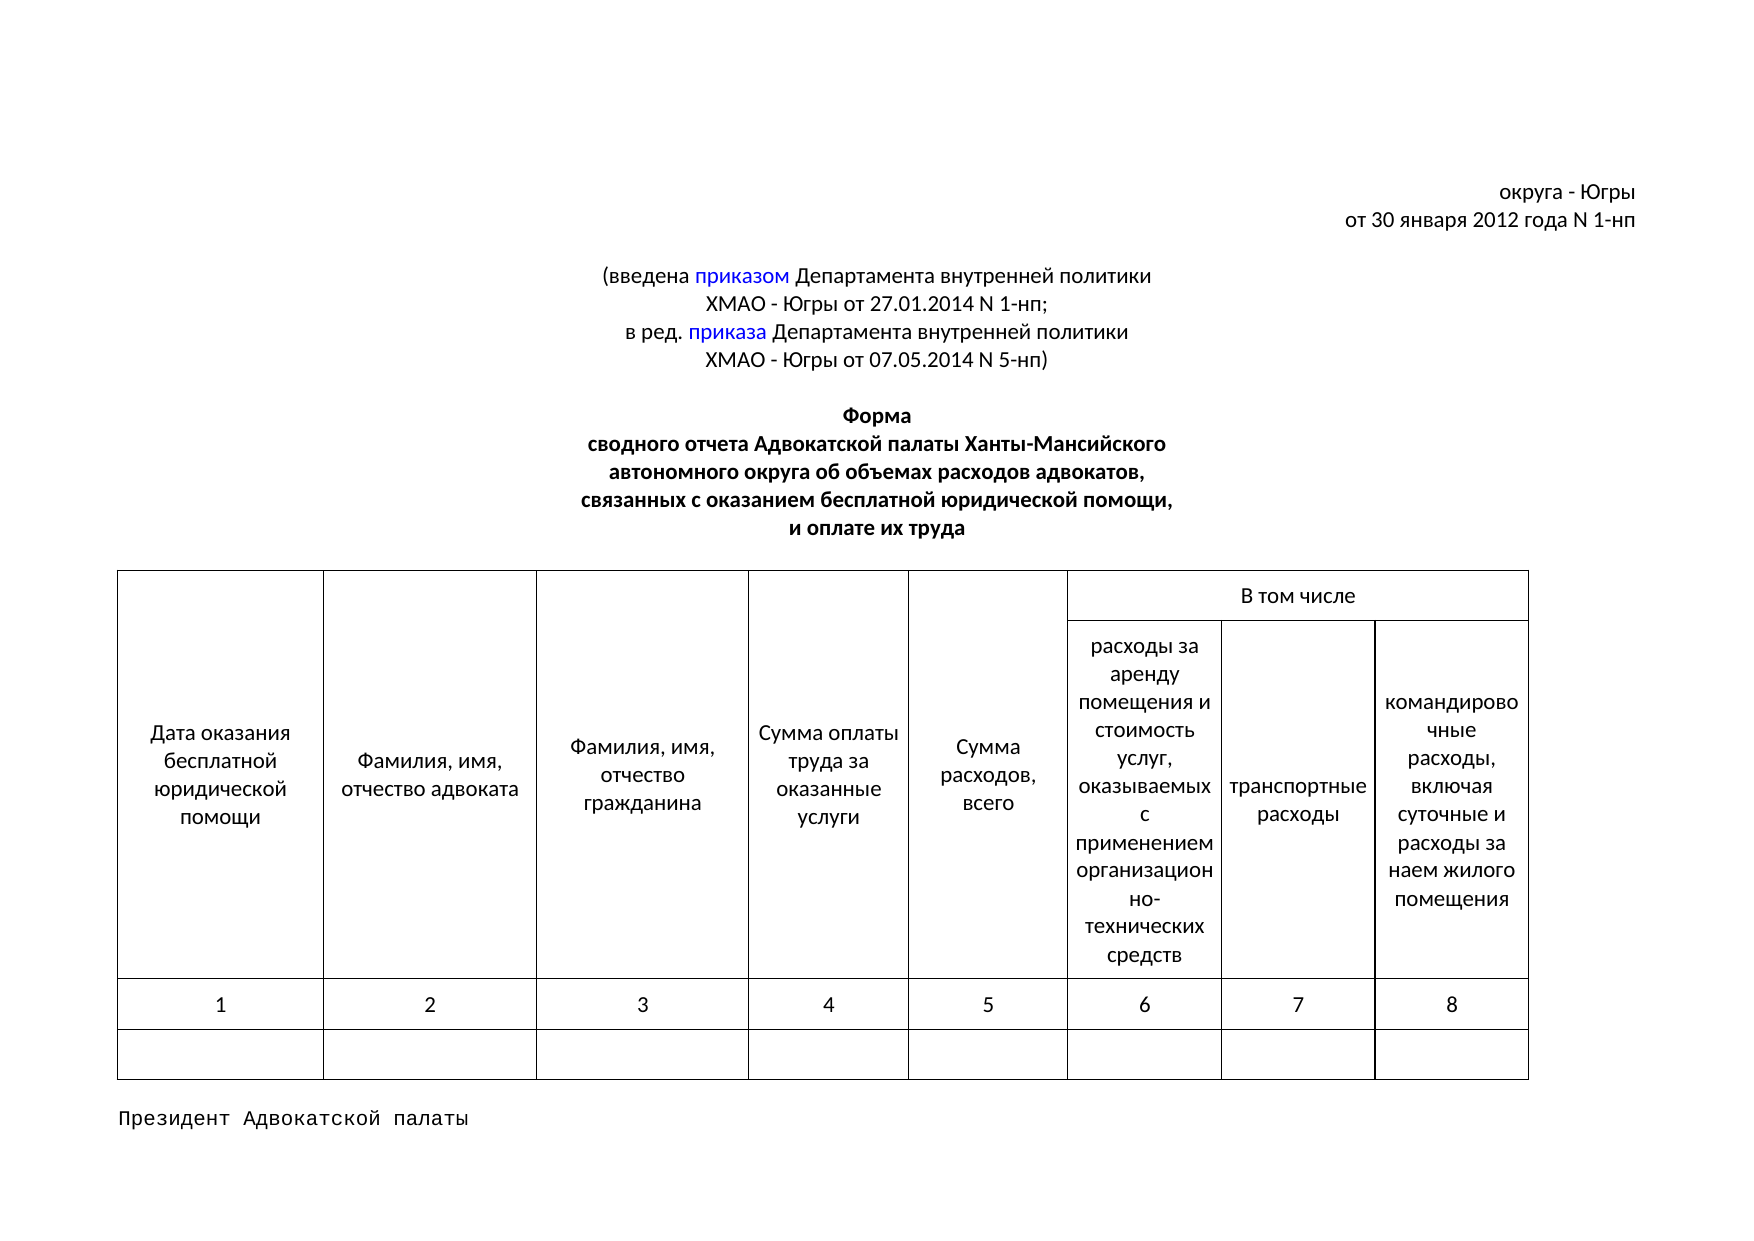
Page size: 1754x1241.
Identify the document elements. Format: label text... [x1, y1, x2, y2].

table_header Сумма расходов, всего [909, 571, 1067, 978]
table_cell 3 [537, 979, 748, 1029]
table_cell [324, 1030, 536, 1079]
text ХМАО - Югры от 27.01.2014 N 1-нп; [118, 289, 1636, 317]
table_cell 2 [324, 979, 536, 1029]
table_header Фамилия, имя, отчество адвоката [324, 571, 536, 978]
text округа - Югры [118, 177, 1636, 205]
table_cell [909, 1030, 1067, 1079]
text Президент Адвокатской палаты [118, 1108, 1636, 1132]
table_cell 7 [1222, 979, 1374, 1029]
table_header Дата оказания бесплатной юридической помощи [118, 571, 323, 978]
table_cell 6 [1068, 979, 1221, 1029]
table_header Фамилия, имя, отчество гражданина [537, 571, 748, 978]
table_cell [749, 1030, 908, 1079]
text Форма [118, 401, 1636, 429]
table_cell 1 [118, 979, 323, 1029]
text ХМАО - Югры от 07.05.2014 N 5-нп) [118, 345, 1636, 373]
table_header В том числе [1068, 571, 1528, 620]
text в ред. приказа Департамента внутренней политики [118, 317, 1636, 345]
table_cell [537, 1030, 748, 1079]
table_cell 8 [1376, 979, 1528, 1029]
table_header Сумма оплаты труда за оказанные услуги [749, 571, 908, 978]
text и оплате их труда [118, 513, 1636, 541]
table_cell командировочные расходы, включая суточные и расходы за наем жилого помещения [1376, 621, 1528, 978]
text связанных с оказанием бесплатной юридической помощи, [118, 485, 1636, 513]
text (введена приказом Департамента внутренней политики [118, 261, 1636, 289]
table_cell 5 [909, 979, 1067, 1029]
table_cell [1068, 1030, 1221, 1079]
text сводного отчета Адвокатской палаты Ханты-Мансийского [118, 429, 1636, 457]
table_cell [1222, 1030, 1374, 1079]
table_cell транспортные расходы [1222, 621, 1374, 978]
table_cell [118, 1030, 323, 1079]
table_cell 4 [749, 979, 908, 1029]
table_cell [1376, 1030, 1528, 1079]
table_cell расходы за аренду помещения и стоимость услуг, оказываемых с применением организационно-технических средств [1068, 621, 1221, 978]
text автономного округа об объемах расходов адвокатов, [118, 457, 1636, 485]
text от 30 января 2012 года N 1-нп [118, 205, 1636, 233]
